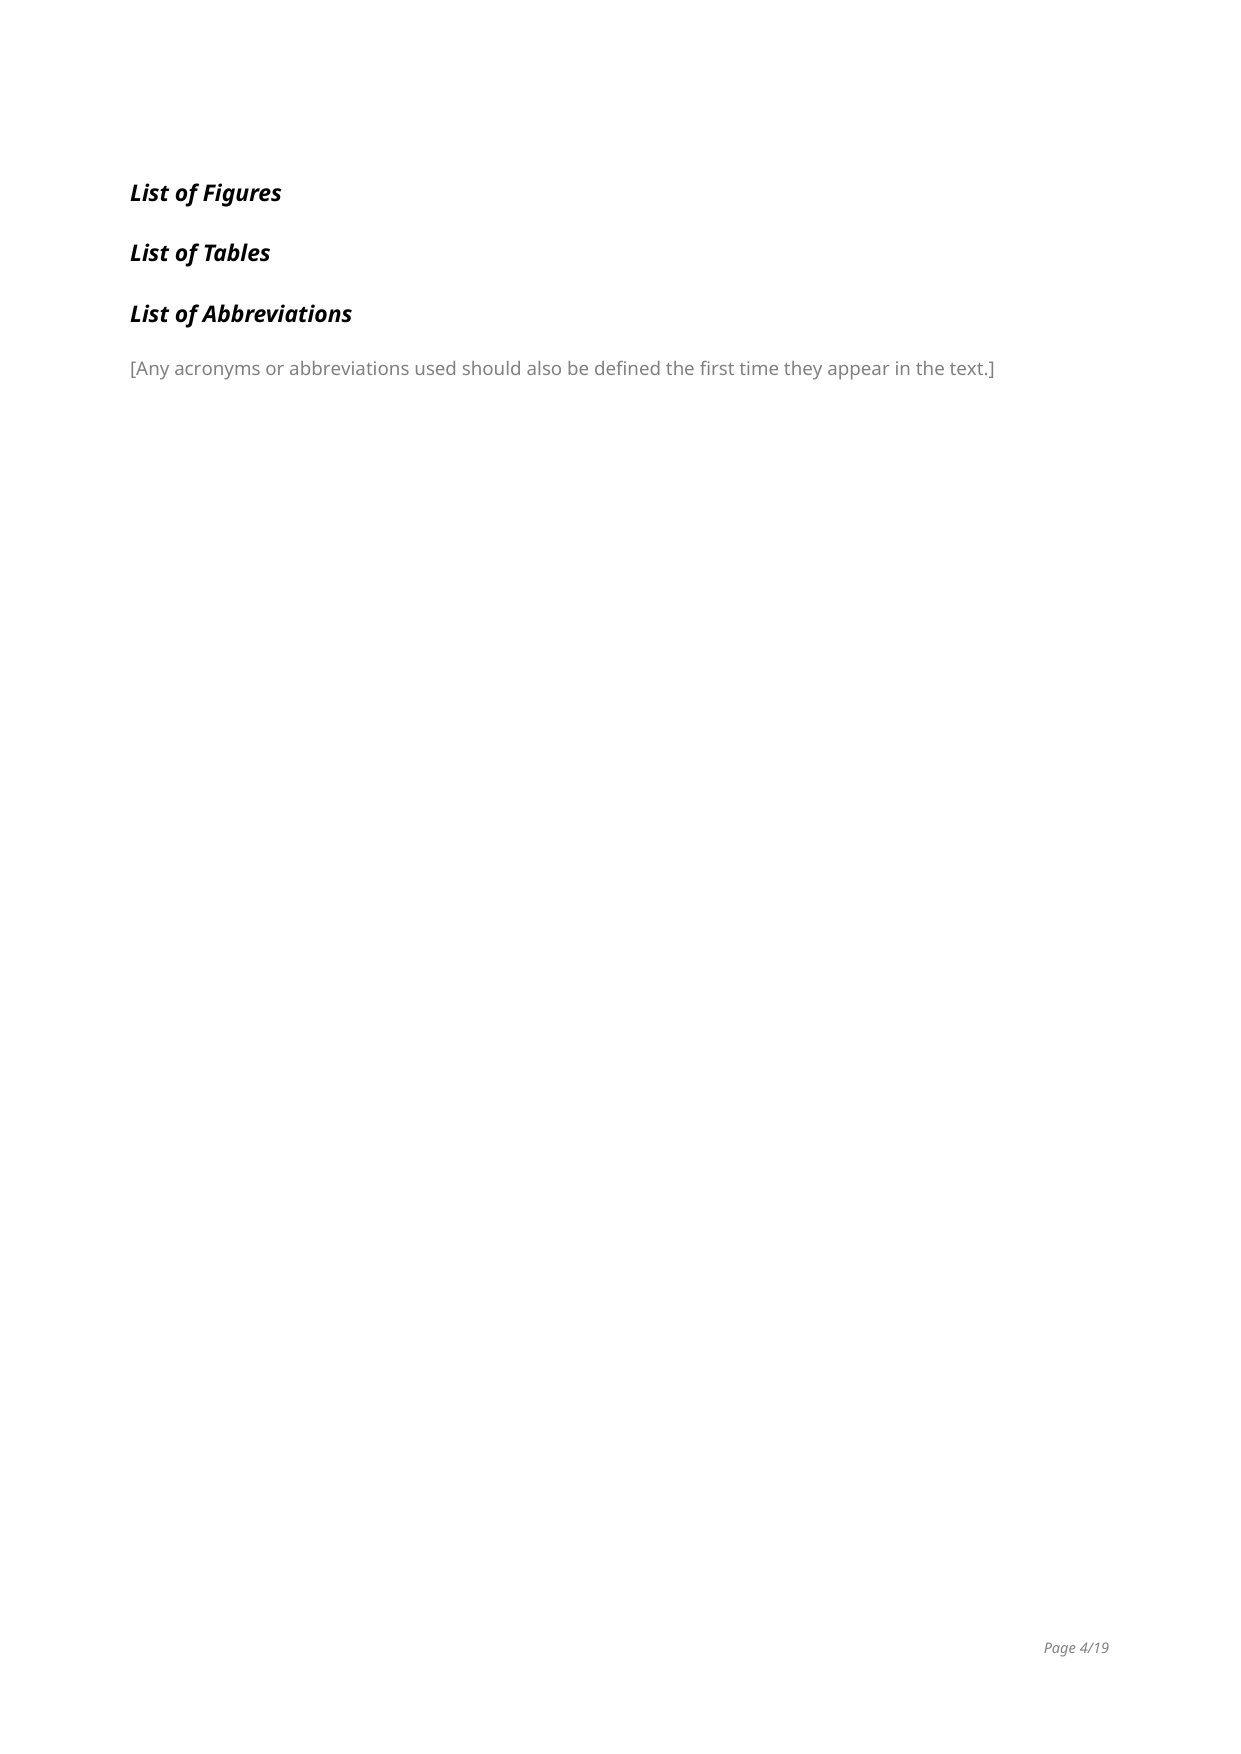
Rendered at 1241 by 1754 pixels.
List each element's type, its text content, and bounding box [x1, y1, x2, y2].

text [Any acronyms or abbreviations used should also be defined the first time they appear in the text.] [130, 352, 1110, 381]
subtitle List of Tables [130, 237, 1110, 268]
subtitle List of Abbreviations [130, 298, 1110, 329]
subtitle List of Figures [130, 177, 1110, 208]
